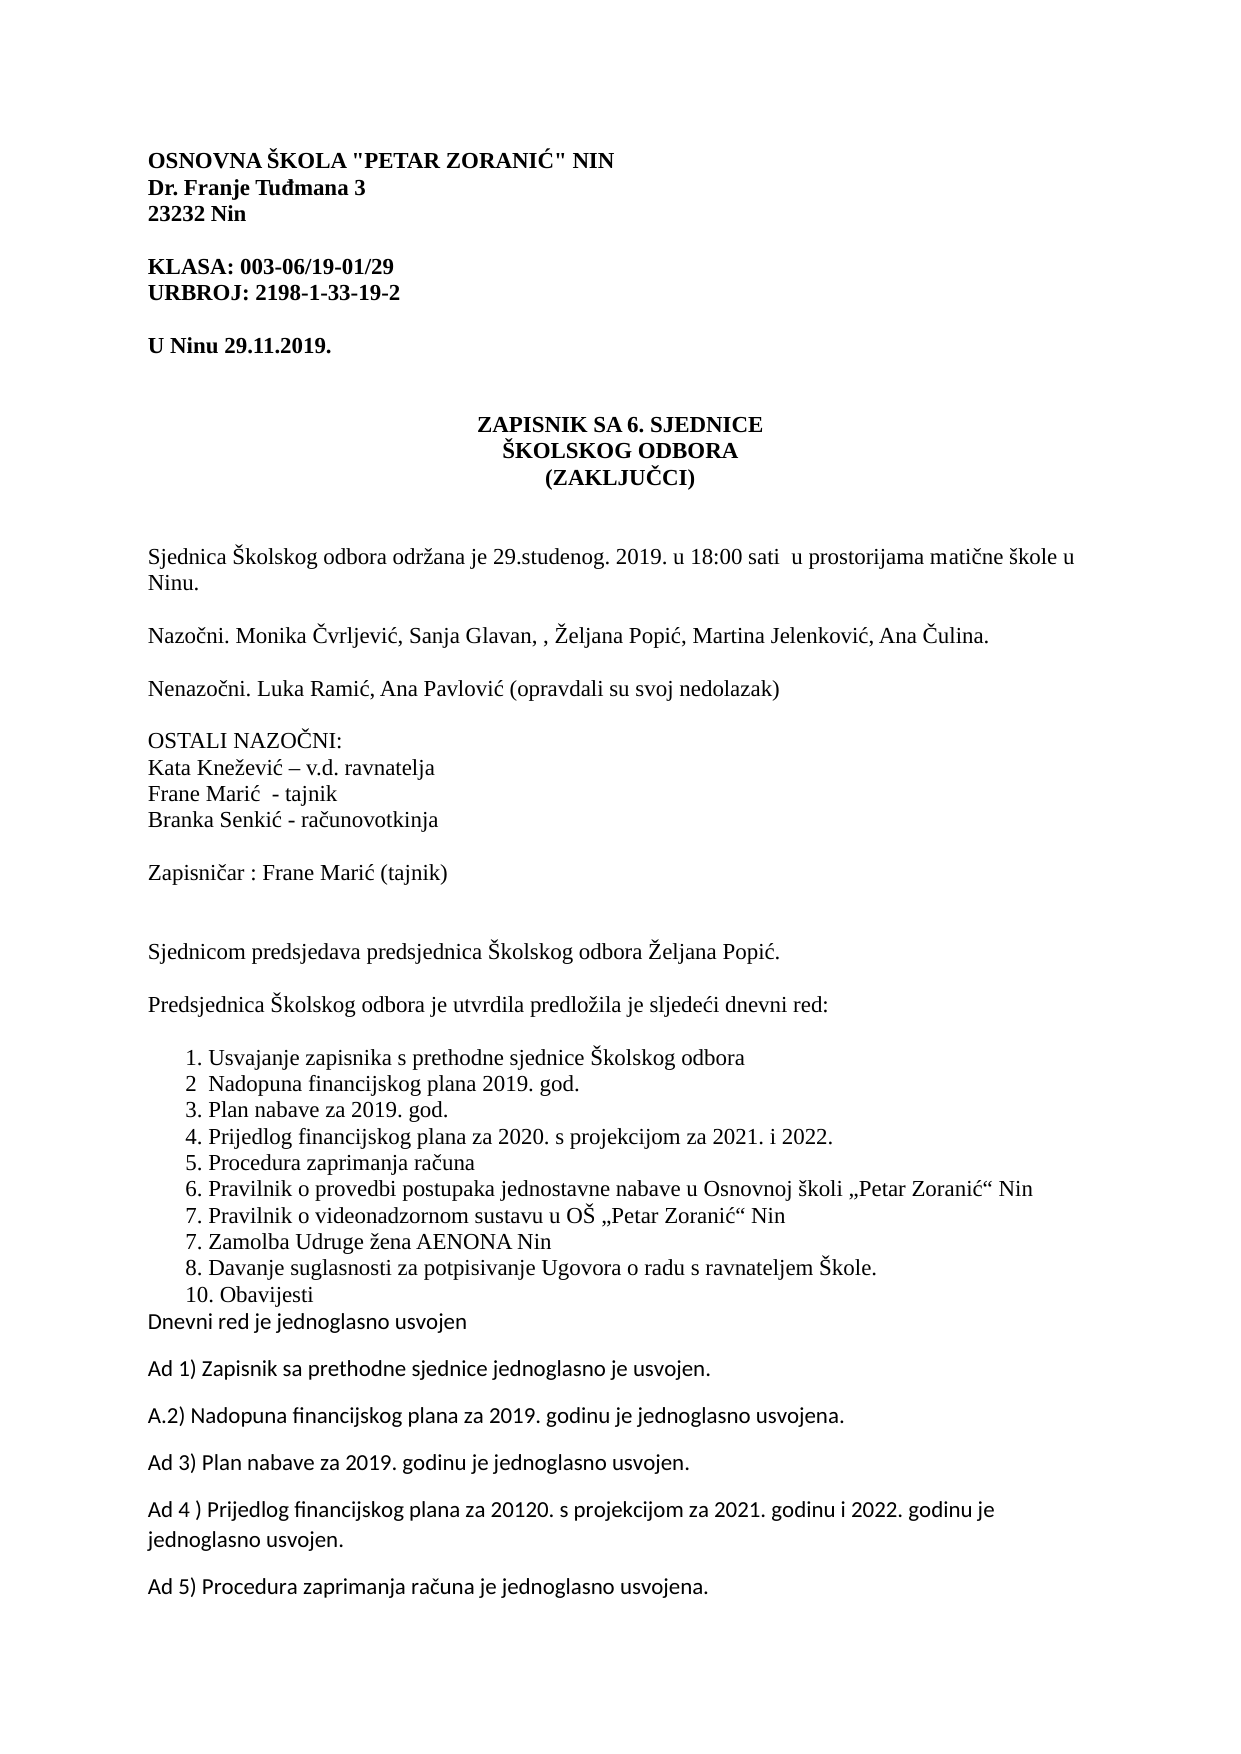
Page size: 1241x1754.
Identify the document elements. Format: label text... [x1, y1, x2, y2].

text Nazočni. Monika Čvrljević, Sanja Glavan, , Željana Popić, Martina Jelenković, Ana Čulina. [148, 622, 1093, 648]
text Ad 5) Procedura zaprimanja računa je jednoglasno usvojena. [148, 1572, 1093, 1600]
text Ad 3) Plan nabave za 2019. godinu je jednoglasno usvojen. [148, 1448, 1093, 1476]
text Ad 1) Zapisnik sa prethodne sjednice jednoglasno je usvojen. [148, 1354, 1093, 1382]
text 5. Procedura zaprimanja računa [185, 1149, 1093, 1175]
text 4. Prijedlog financijskog plana za 2020. s projekcijom za 2021. i 2022. [185, 1123, 1093, 1149]
text Sjednicom predsjedava predsjednica Školskog odbora Željana Popić. [148, 938, 1093, 964]
text 8. Davanje suglasnosti za potpisivanje Ugovora o radu s ravnateljem Škole. [185, 1254, 1093, 1281]
text 6. Pravilnik o provedbi postupaka jednostavne nabave u Osnovnoj školi „Petar Zoranić“ Nin [185, 1175, 1093, 1202]
text 3. Plan nabave za 2019. god. [185, 1096, 1093, 1123]
text ZAPISNIK SA 6. SJEDNICE [148, 411, 1093, 437]
text OSTALI NAZOČNI: [148, 727, 1093, 754]
text Frane Marić - tajnik [148, 780, 1093, 806]
text 23232 Nin [148, 200, 1093, 227]
text 10. Obavijesti [185, 1281, 1093, 1307]
text 7. Zamolba Udruge žena AENONA Nin [185, 1228, 1093, 1254]
text Nenazočni. Luka Ramić, Ana Pavlović (opravdali su svoj nedolazak) [148, 675, 1093, 701]
text 2 Nadopuna financijskog plana 2019. god. [185, 1070, 1093, 1096]
text Branka Senkić - računovotkinja [148, 806, 1093, 833]
text A.2) Nadopuna financijskog plana za 2019. godinu je jednoglasno usvojena. [148, 1401, 1093, 1429]
text Predsjednica Školskog odbora je utvrdila predložila je sljedeći dnevni red: [148, 991, 1093, 1017]
text Dr. Franje Tuđmana 3 [148, 174, 1093, 200]
text OSNOVNA ŠKOLA "PETAR ZORANIĆ" NIN [148, 148, 1093, 174]
text Dnevni red je jednoglasno usvojen [148, 1307, 1093, 1335]
text Ad 4 ) Prijedlog financijskog plana za 20120. s projekcijom za 2021. godinu i 2022. godinu je jednoglasno usvojen. [148, 1495, 1093, 1553]
text Sjednica Školskog odbora održana je 29.studenog. 2019. u 18:00 sati u prostorijama matične škole u Ninu. [148, 543, 1093, 596]
text U Ninu 29.11.2019. [148, 332, 1093, 358]
text Zapisničar : Frane Marić (tajnik) [148, 859, 1093, 886]
text 1. Usvajanje zapisnika s prethodne sjednice Školskog odbora [185, 1044, 1093, 1070]
text ŠKOLSKOG ODBORA [148, 437, 1093, 464]
text (ZAKLJUČCI) [148, 464, 1093, 490]
text KLASA: 003-06/19-01/29 [148, 253, 1093, 279]
text Kata Knežević – v.d. ravnatelja [148, 754, 1093, 780]
text URBROJ: 2198-1-33-19-2 [148, 279, 1093, 306]
text 7. Pravilnik o videonadzornom sustavu u OŠ „Petar Zoranić“ Nin [185, 1202, 1093, 1228]
